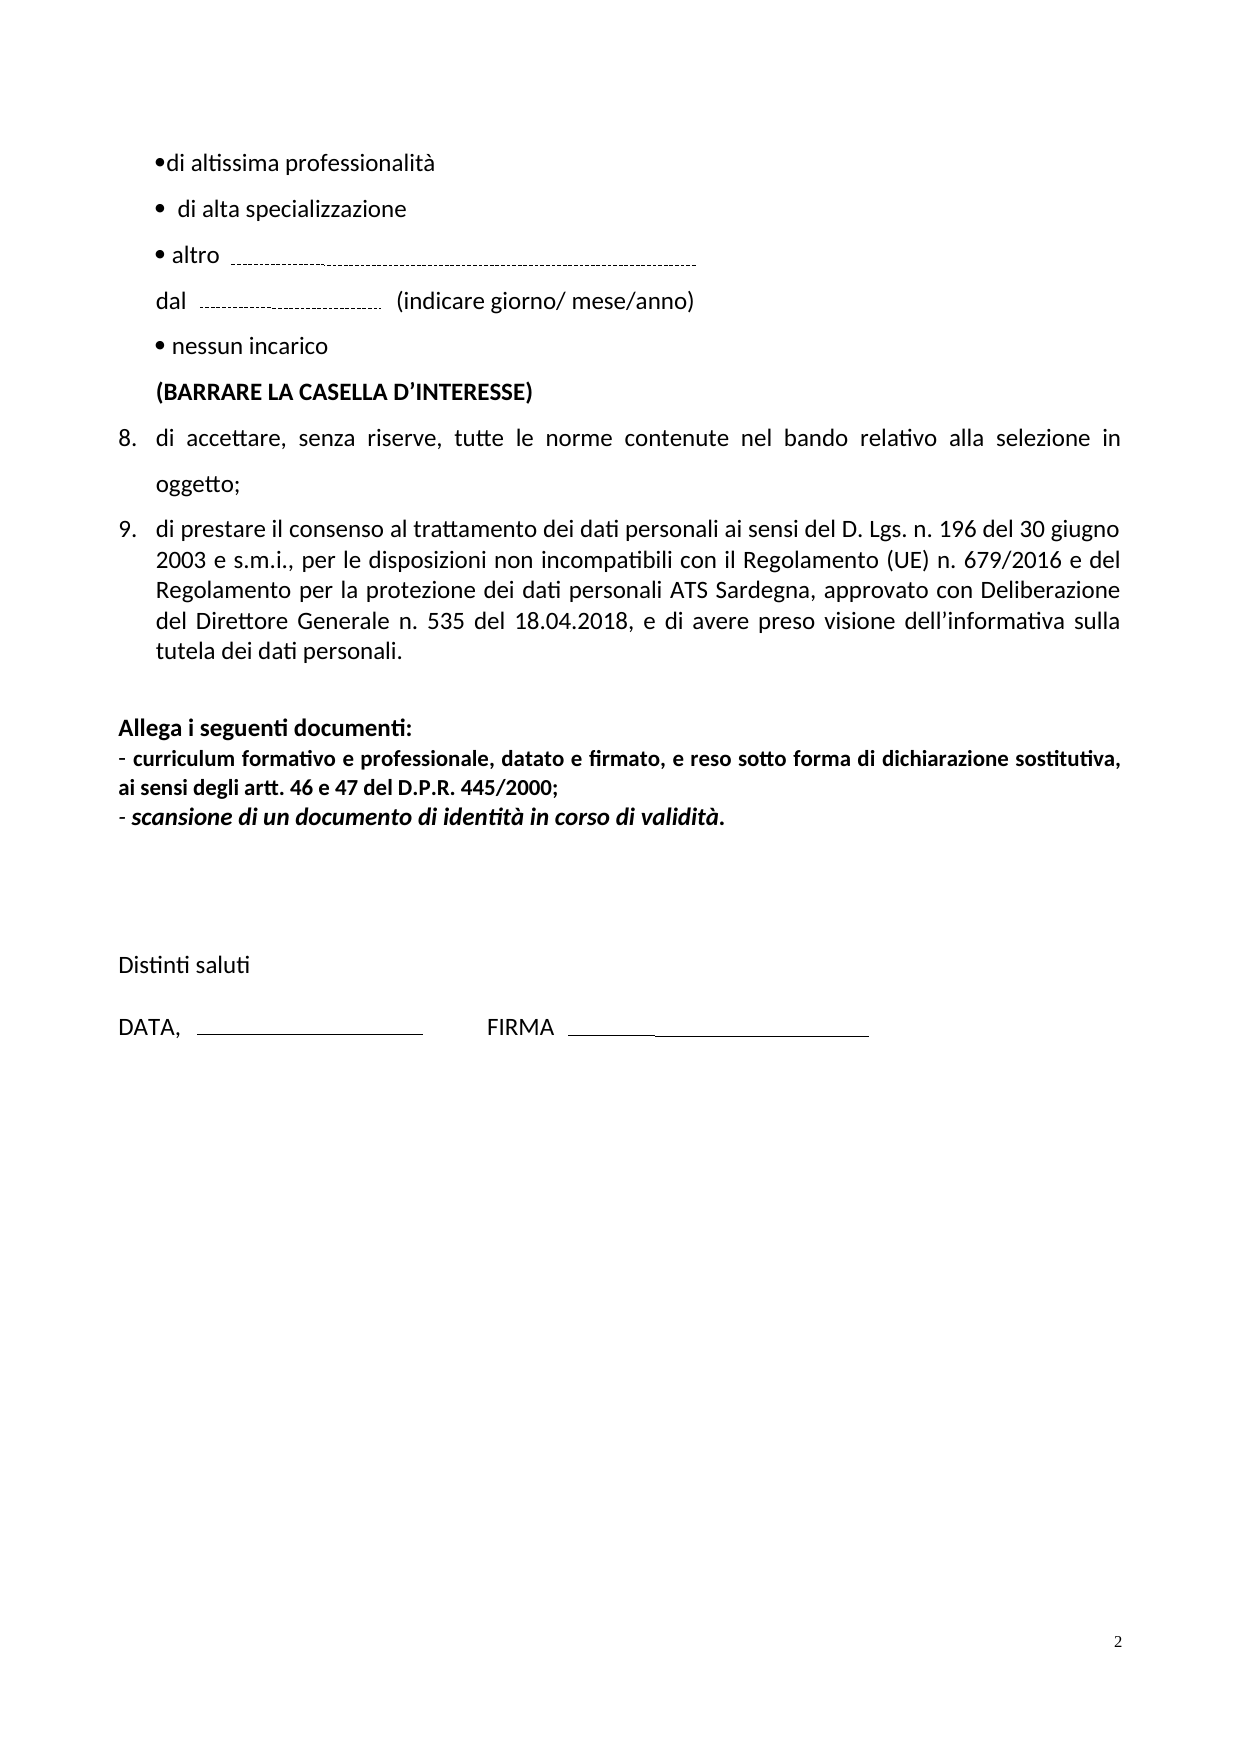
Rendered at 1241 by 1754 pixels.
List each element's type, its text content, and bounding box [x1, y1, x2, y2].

list nessun incarico [156, 331, 1122, 361]
text Distinti saluti [118, 950, 1122, 980]
text - curriculum formativo e professionale, datato e firmato, e reso sotto forma di dichiarazione sostitutiva, ai sensi degli artt. 46 e 47 del D.P.R. 445/2000; [118, 742, 1122, 801]
text Allega i seguenti documenti: [118, 712, 1122, 742]
list altro [156, 239, 1122, 269]
list di accettare, senza riserve, tutte le norme contenute nel bando relativo alla selezione in oggetto; [118, 422, 1122, 498]
list di altissima professionalità [156, 148, 1122, 178]
list (BARRARE LA CASELLA D’INTERESSE) [156, 376, 1122, 407]
list di alta specializzazione [156, 193, 1122, 224]
text DATA, FIRMA [118, 1011, 1122, 1041]
text - scansione di un documento di identità in corso di validità. [118, 801, 1122, 831]
list dal (indicare giorno/ mese/anno) [156, 285, 1122, 315]
list di prestare il consenso al trattamento dei dati personali ai sensi del D. Lgs. n. 196 del 30 giugno 2003 e s.m.i., per le disposizioni non incompatibili con il Regolamento (UE) n. 679/2016 e del Regolamento per la protezione dei dati personali ATS Sardegna, approvato con Deliberazione del Direttore Generale n. 535 del 18.04.2018, e di avere preso visione dell’informativa sulla tutela dei dati personali. [118, 513, 1122, 666]
